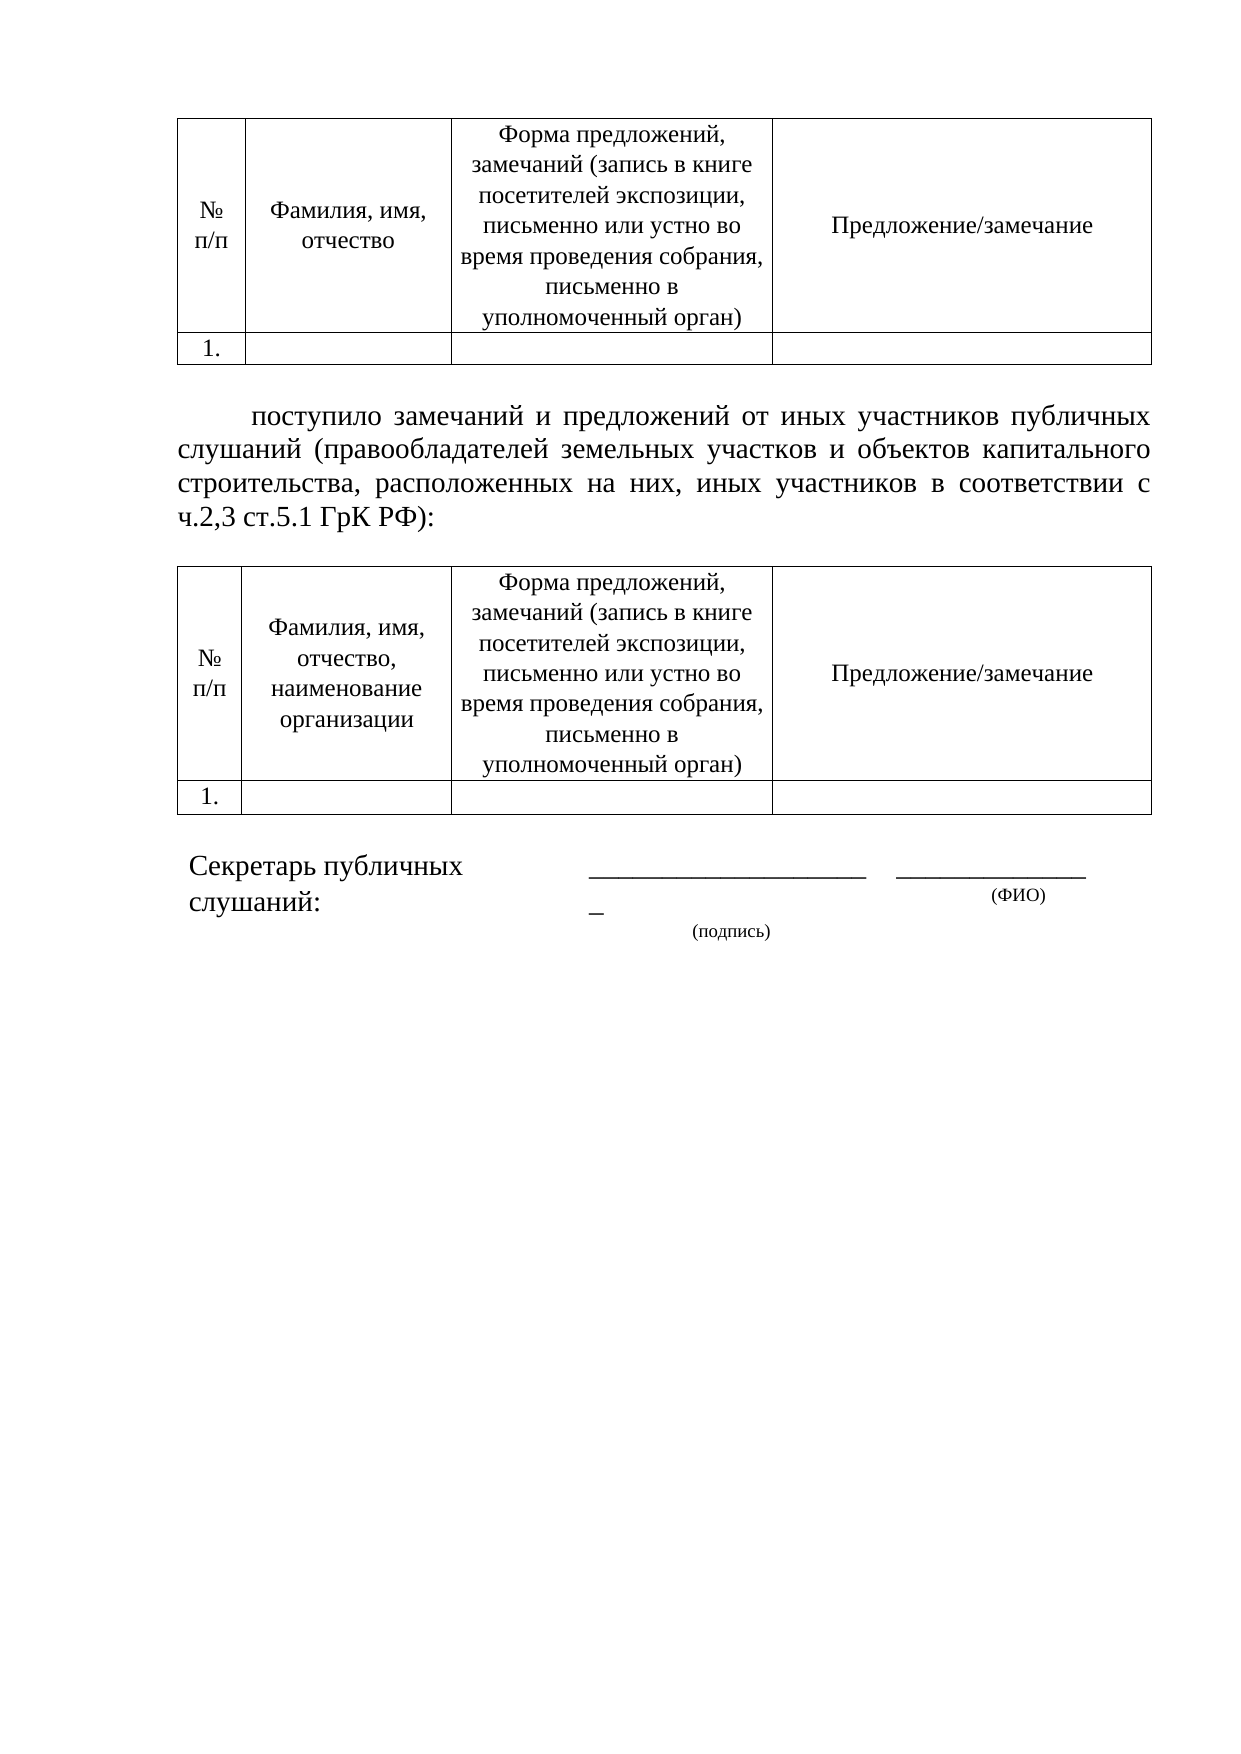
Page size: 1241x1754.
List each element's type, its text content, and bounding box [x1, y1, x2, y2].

table_cell 1. [178, 333, 245, 363]
table_header № п/п [178, 567, 241, 780]
table_cell [242, 781, 451, 814]
table_header Фамилия, имя, отчество, наименование организации [242, 567, 451, 780]
table_header Предложение/замечание [773, 119, 1151, 332]
table_header Предложение/замечание [773, 567, 1151, 780]
table_header ____________________ (подпись) [578, 849, 885, 943]
table_header Форма предложений, замечаний (запись в книге посетителей экспозиции, письменно или устно во время проведения собрания, письменно в уполномоченный орган) [452, 567, 772, 780]
table_cell [773, 333, 1151, 363]
table_cell 1. [178, 781, 241, 814]
text поступило замечаний и предложений от иных участников публичных слушаний (правообладателей земельных участков и объектов капитального строительства, расположенных на них, иных участников в соответствии с ч.2,3 ст.5.1 ГрК РФ): [177, 398, 1152, 532]
table_cell [452, 781, 772, 814]
table_cell [773, 781, 1151, 814]
table_header _____________ (ФИО) [885, 849, 1152, 943]
table_header Секретарь публичных слушаний: [177, 849, 578, 943]
table_header № п/п [178, 119, 245, 332]
table_header Фамилия, имя, отчество [246, 119, 451, 332]
table_header Форма предложений, замечаний (запись в книге посетителей экспозиции, письменно или устно во время проведения собрания, письменно в уполномоченный орган) [452, 119, 772, 332]
table_cell [452, 333, 772, 363]
table_cell [246, 333, 451, 363]
